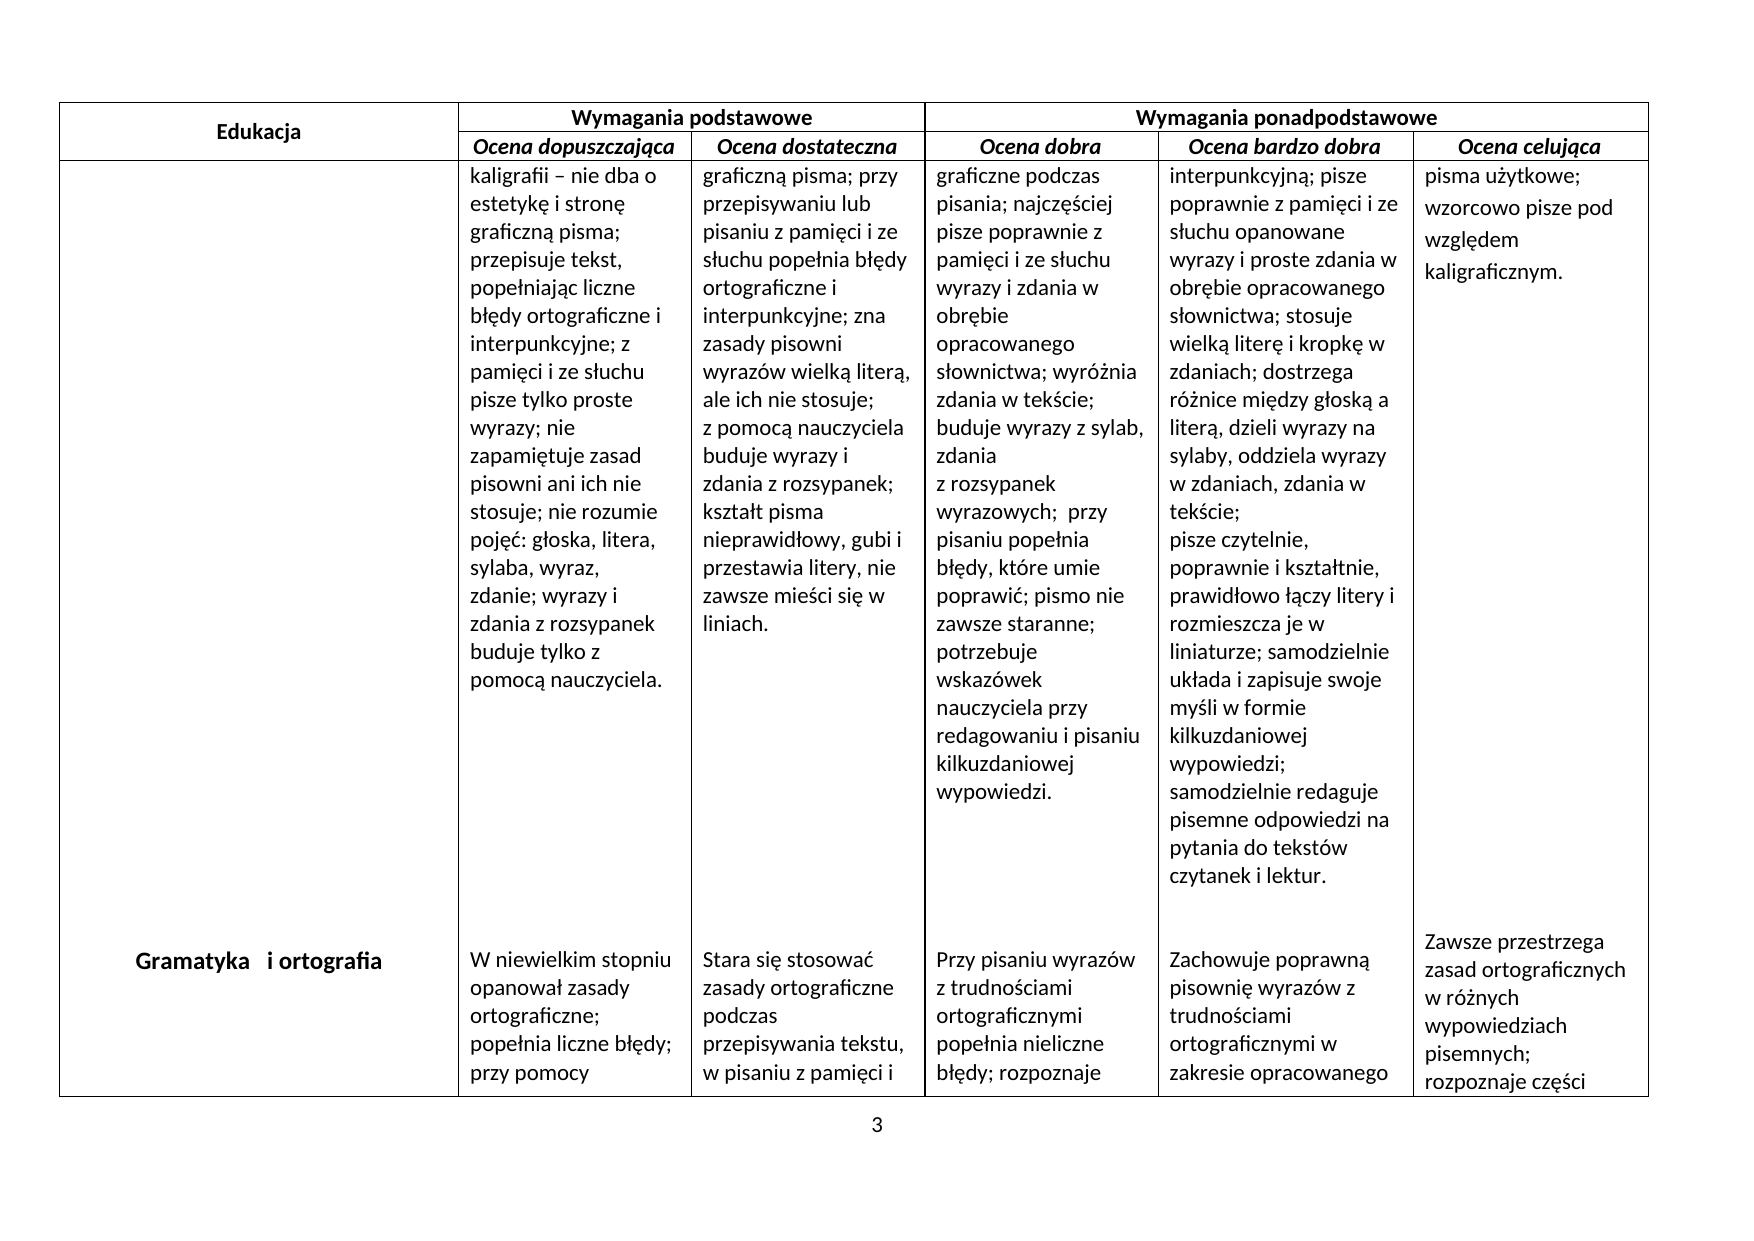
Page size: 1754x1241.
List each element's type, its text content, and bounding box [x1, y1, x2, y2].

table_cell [459, 161, 691, 1096]
table_cell Ocena dopuszczająca [459, 132, 691, 160]
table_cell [1414, 161, 1648, 1096]
table_cell Ocena dobra [926, 132, 1158, 160]
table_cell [60, 161, 458, 1096]
table_cell Ocena celująca [1414, 132, 1648, 160]
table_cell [926, 161, 1158, 1096]
table_cell Ocena bardzo dobra [1159, 132, 1413, 160]
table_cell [1159, 161, 1413, 1096]
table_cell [692, 161, 924, 1096]
table_header Wymagania podstawowe [459, 103, 924, 131]
table_header Edukacja [60, 103, 458, 160]
table_cell Ocena dostateczna [692, 132, 924, 160]
table_header Wymagania ponadpodstawowe [926, 103, 1648, 131]
